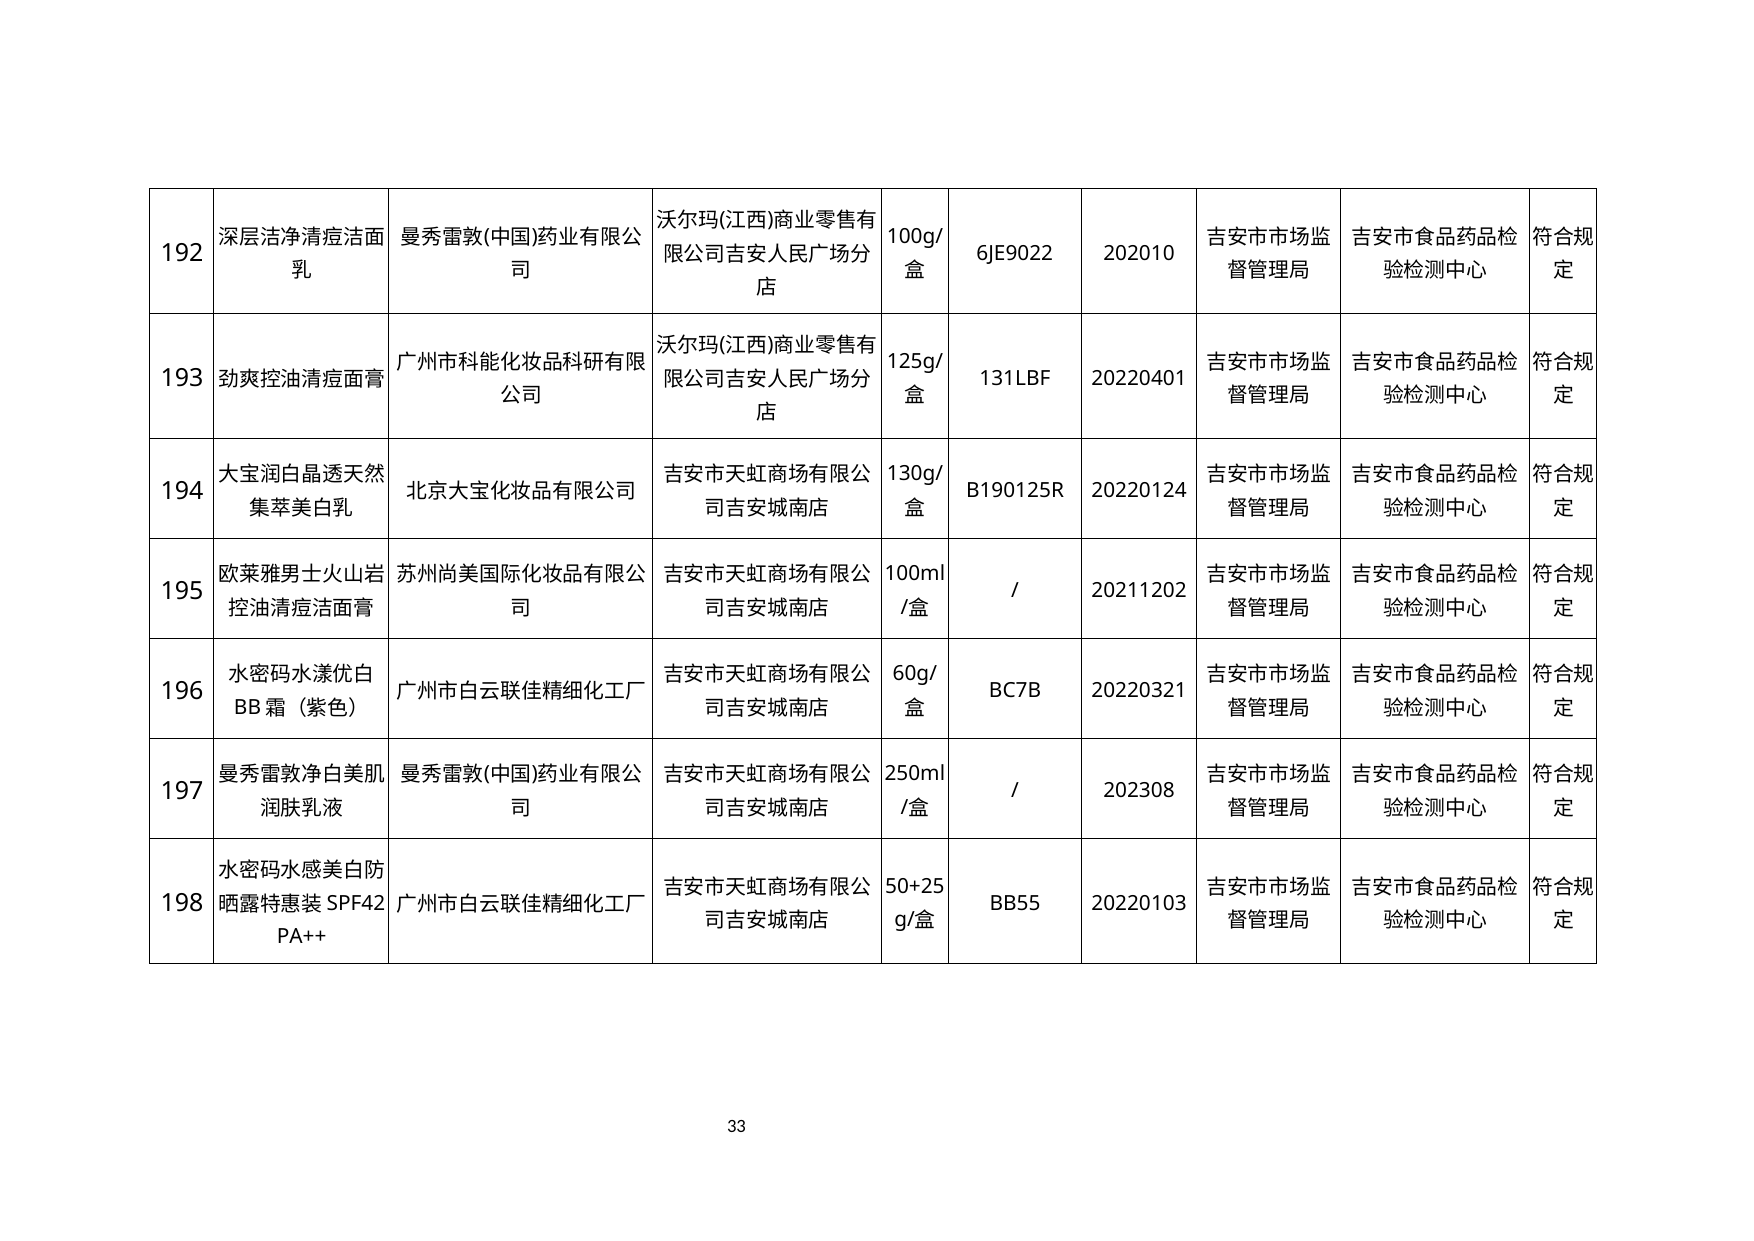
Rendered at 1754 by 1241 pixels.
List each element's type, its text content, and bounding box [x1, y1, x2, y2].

table_cell BB55 [949, 839, 1081, 963]
table_cell 吉安市天虹商场有限公司吉安城南店 [653, 539, 881, 638]
table_cell 水密码水感美白防晒露特惠装SPF42 PA++ [214, 839, 388, 963]
table_cell 100g/盒 [882, 189, 948, 313]
table_cell 曼秀雷敦净白美肌润肤乳液 [214, 739, 388, 838]
table_cell 吉安市食品药品检验检测中心 [1341, 189, 1529, 313]
table_cell 吉安市市场监督管理局 [1197, 539, 1340, 638]
table_cell 符合规定 [1530, 189, 1596, 313]
table_cell 20220401 [1082, 314, 1196, 438]
table_cell B190125R [949, 439, 1081, 538]
table_cell 125g/盒 [882, 314, 948, 438]
table_cell 202308 [1082, 739, 1196, 838]
table_cell 苏州尚美国际化妆品有限公司 [389, 539, 652, 638]
table_cell 20220321 [1082, 639, 1196, 738]
table_cell 符合规定 [1530, 639, 1596, 738]
table_cell 大宝润白晶透天然集萃美白乳 [214, 439, 388, 538]
table_cell 20220103 [1082, 839, 1196, 963]
table_cell 符合规定 [1530, 314, 1596, 438]
table_cell 劲爽控油清痘面膏 [214, 314, 388, 438]
table_cell 符合规定 [1530, 539, 1596, 638]
table_cell 吉安市食品药品检验检测中心 [1341, 439, 1529, 538]
table_cell 广州市白云联佳精细化工厂 [389, 639, 652, 738]
table_cell 北京大宝化妆品有限公司 [389, 439, 652, 538]
table_cell 曼秀雷敦(中国)药业有限公司 [389, 739, 652, 838]
table_cell 194 [150, 439, 213, 538]
table_cell BC7B [949, 639, 1081, 738]
table_cell 吉安市天虹商场有限公司吉安城南店 [653, 439, 881, 538]
table_cell 吉安市天虹商场有限公司吉安城南店 [653, 739, 881, 838]
table_cell 吉安市市场监督管理局 [1197, 439, 1340, 538]
table_cell 吉安市食品药品检验检测中心 [1341, 314, 1529, 438]
table_cell 100ml/盒 [882, 539, 948, 638]
table_cell 20211202 [1082, 539, 1196, 638]
table_cell 吉安市市场监督管理局 [1197, 839, 1340, 963]
table_cell 吉安市天虹商场有限公司吉安城南店 [653, 839, 881, 963]
table_cell 60g/盒 [882, 639, 948, 738]
table_cell 198 [150, 839, 213, 963]
table_cell 吉安市市场监督管理局 [1197, 639, 1340, 738]
table_cell 符合规定 [1530, 739, 1596, 838]
table_cell 广州市白云联佳精细化工厂 [389, 839, 652, 963]
table_cell / [949, 739, 1081, 838]
table_cell 吉安市食品药品检验检测中心 [1341, 639, 1529, 738]
table_cell 符合规定 [1530, 839, 1596, 963]
table_cell 6JE9022 [949, 189, 1081, 313]
table_cell 197 [150, 739, 213, 838]
table_cell 193 [150, 314, 213, 438]
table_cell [653, 189, 881, 313]
table_cell 吉安市食品药品检验检测中心 [1341, 739, 1529, 838]
table_cell 250ml/盒 [882, 739, 948, 838]
table_cell / [949, 539, 1081, 638]
table_cell 195 [150, 539, 213, 638]
table_cell 深层洁净清痘洁面乳 [214, 189, 388, 313]
table_cell 吉安市市场监督管理局 [1197, 314, 1340, 438]
table_cell 130g/盒 [882, 439, 948, 538]
table_cell 沃尔玛(江西)商业零售有限公司吉安人民广场分店 [653, 314, 881, 438]
table_cell 吉安市食品药品检验检测中心 [1341, 839, 1529, 963]
table_cell 131LBF [949, 314, 1081, 438]
table_cell 符合规定 [1530, 439, 1596, 538]
table_cell 吉安市市场监督管理局 [1197, 739, 1340, 838]
table_cell 水密码水漾优白BB霜（紫色） [214, 639, 388, 738]
table_cell 20220124 [1082, 439, 1196, 538]
table_cell 广州市科能化妆品科研有限公司 [389, 314, 652, 438]
table_cell 曼秀雷敦(中国)药业有限公司 [389, 189, 652, 313]
table_cell 192 [150, 189, 213, 313]
table_cell 202010 [1082, 189, 1196, 313]
table_cell 欧莱雅男士火山岩控油清痘洁面膏 [214, 539, 388, 638]
table_cell 吉安市食品药品检验检测中心 [1341, 539, 1529, 638]
table_cell 50+25g/盒 [882, 839, 948, 963]
table_cell 吉安市市场监督管理局 [1197, 189, 1340, 313]
table_cell 196 [150, 639, 213, 738]
table_cell 吉安市天虹商场有限公司吉安城南店 [653, 639, 881, 738]
